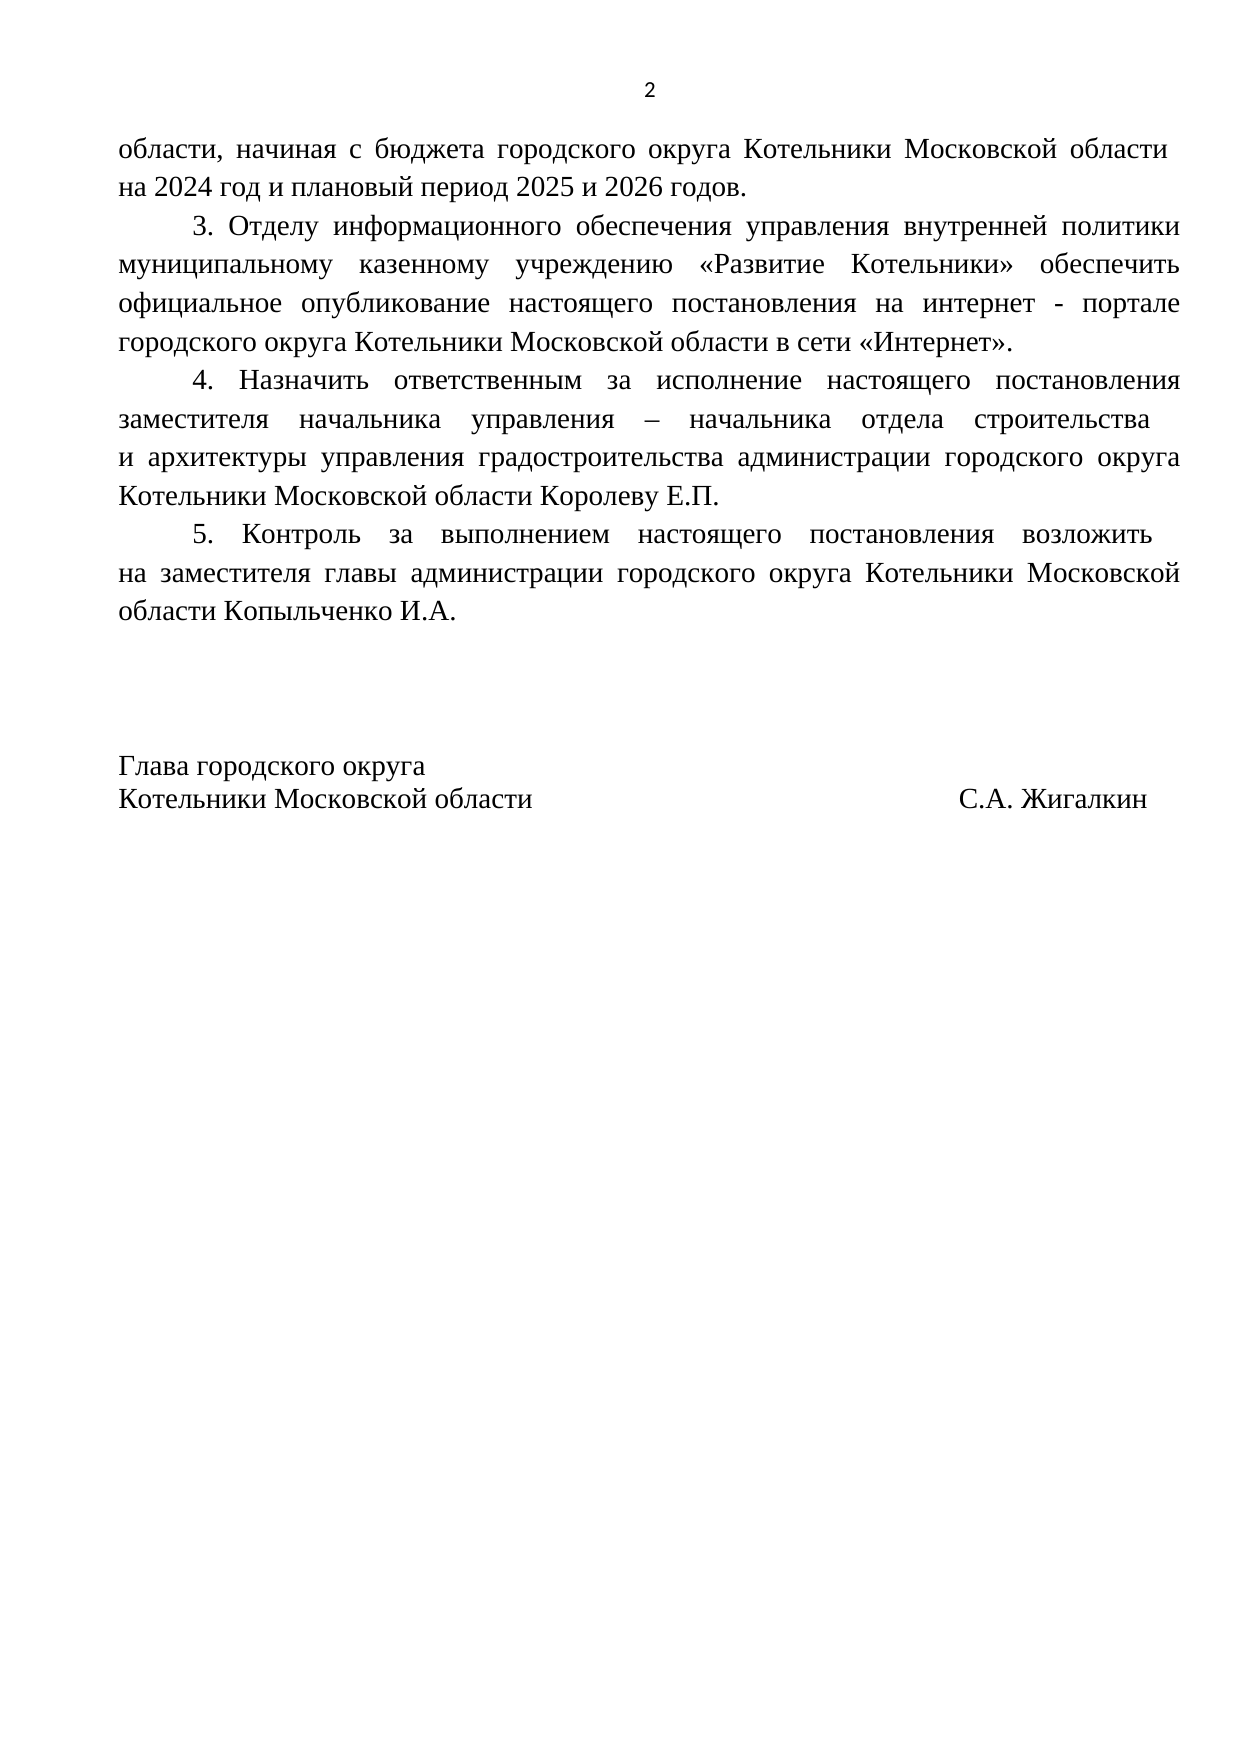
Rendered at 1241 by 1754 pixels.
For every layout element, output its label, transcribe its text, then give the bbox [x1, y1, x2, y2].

text 5. Контроль за выполнением настоящего постановления возложить на заместителя главы администрации городского округа Котельники Московской области Копыльченко И.А. [118, 516, 1181, 627]
text 3. Отделу информационного обеспечения управления внутренней политики муниципальному казенному учреждению «Развитие Котельники» обеспечить официальное опубликование настоящего постановления на интернет - портале городского округа Котельники Московской области в сети «Интернет». [118, 208, 1181, 357]
text Котельники Московской области С.А. Жигалкин [118, 781, 1181, 815]
text Глава городского округа [118, 748, 1181, 781]
text 4. Назначить ответственным за исполнение настоящего постановления заместителя начальника управления – начальника отдела строительства и архитектуры управления градостроительства администрации городского округа Котельники Московской области Королеву Е.П. [118, 362, 1181, 511]
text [118, 131, 1181, 203]
